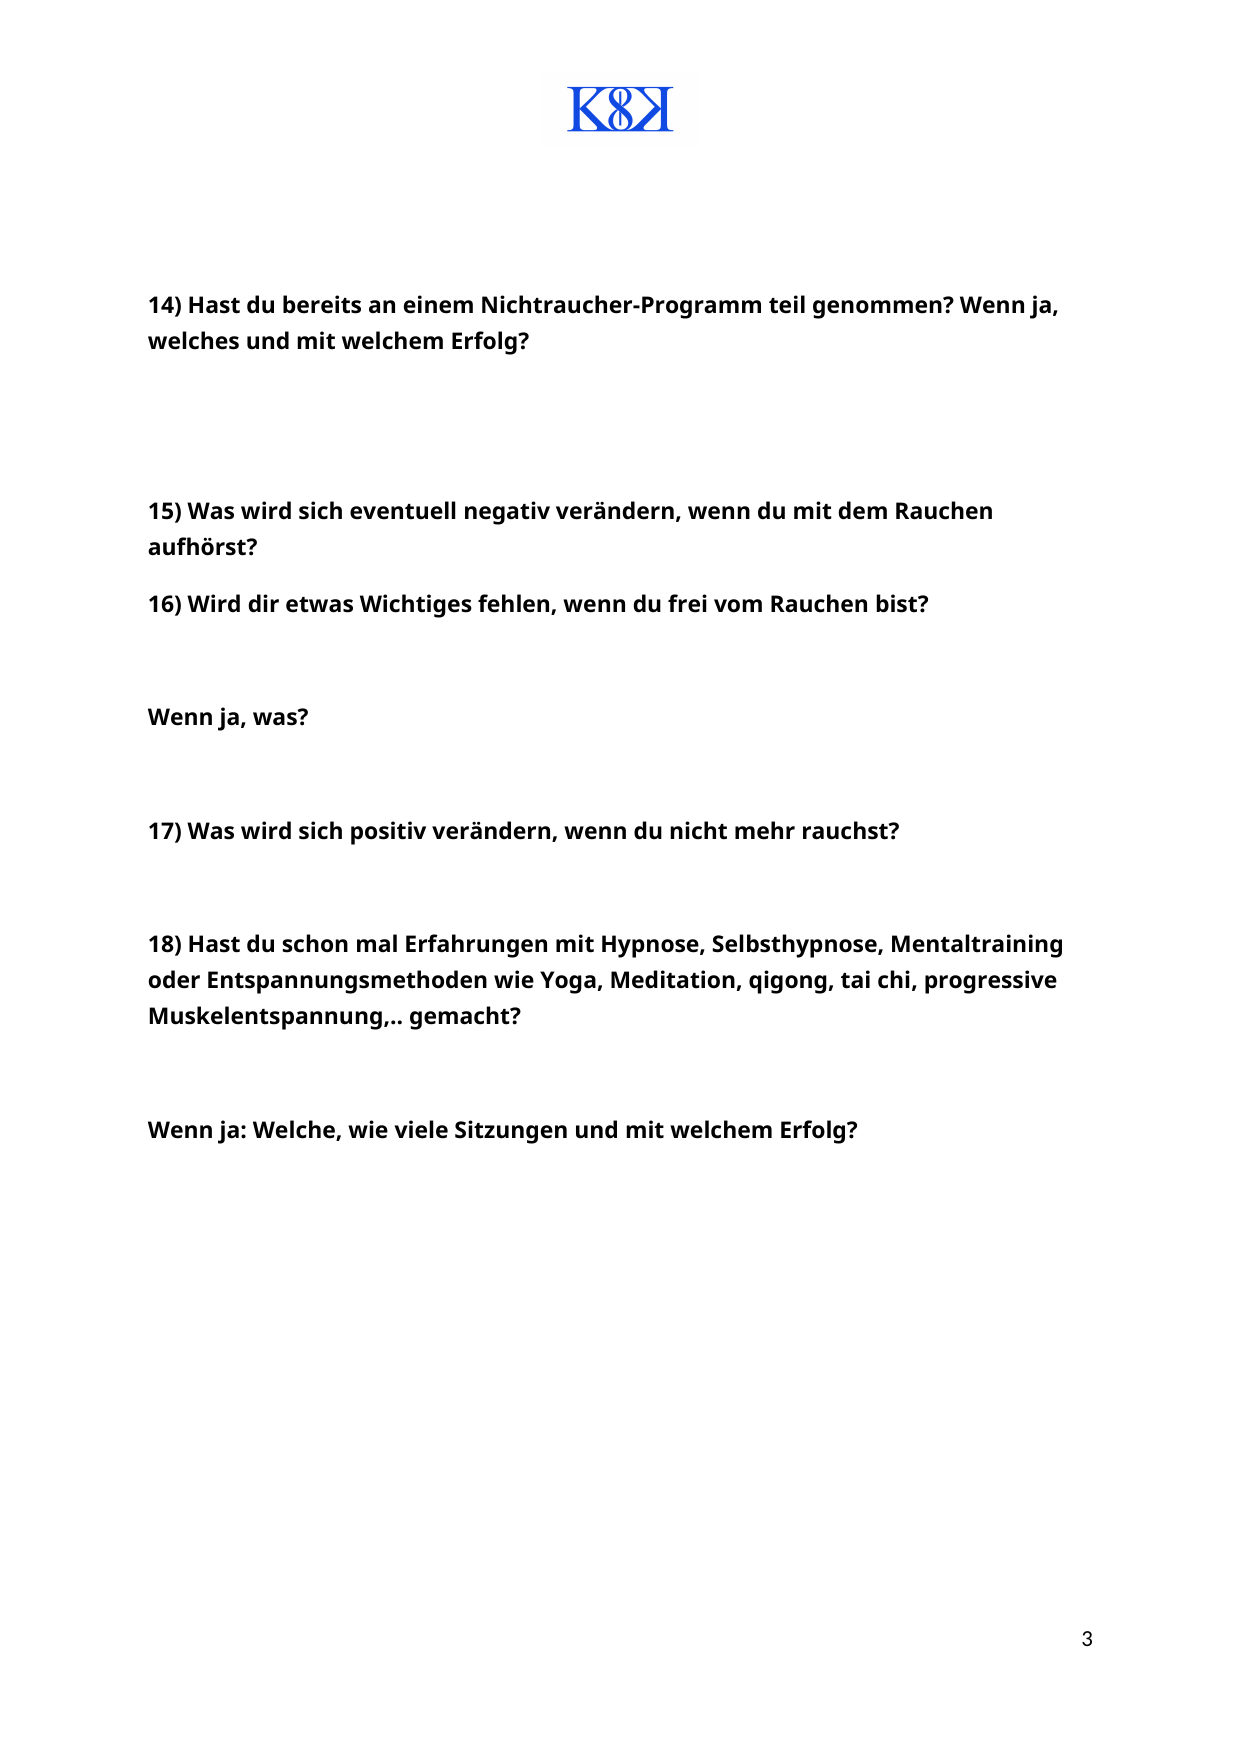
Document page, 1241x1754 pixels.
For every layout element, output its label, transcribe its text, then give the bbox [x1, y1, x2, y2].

text 15) Was wird sich eventuell negativ verändern, wenn du mit dem Rauchen aufhörst? [148, 495, 1093, 562]
text Wenn ja, was? [148, 701, 1093, 732]
text 18) Hast du schon mal Erfahrungen mit Hypnose, Selbsthypnose, Mentaltraining oder Entspannungsmethoden wie Yoga, Meditation, qigong, tai chi, progressive Muskelentspannung,.. gemacht? [148, 928, 1093, 1031]
text 17) Was wird sich positiv verändern, wenn du nicht mehr rauchst? [148, 815, 1093, 846]
text 14) Hast du bereits an einem Nichtraucher-Programm teil genommen? Wenn ja, welches und mit welchem Erfolg? [148, 289, 1093, 356]
picture [541, 73, 699, 148]
text Wenn ja: Welche, wie viele Sitzungen und mit welchem Erfolg? [148, 1114, 1093, 1145]
text 16) Wird dir etwas Wichtiges fehlen, wenn du frei vom Rauchen bist? [148, 588, 1093, 619]
